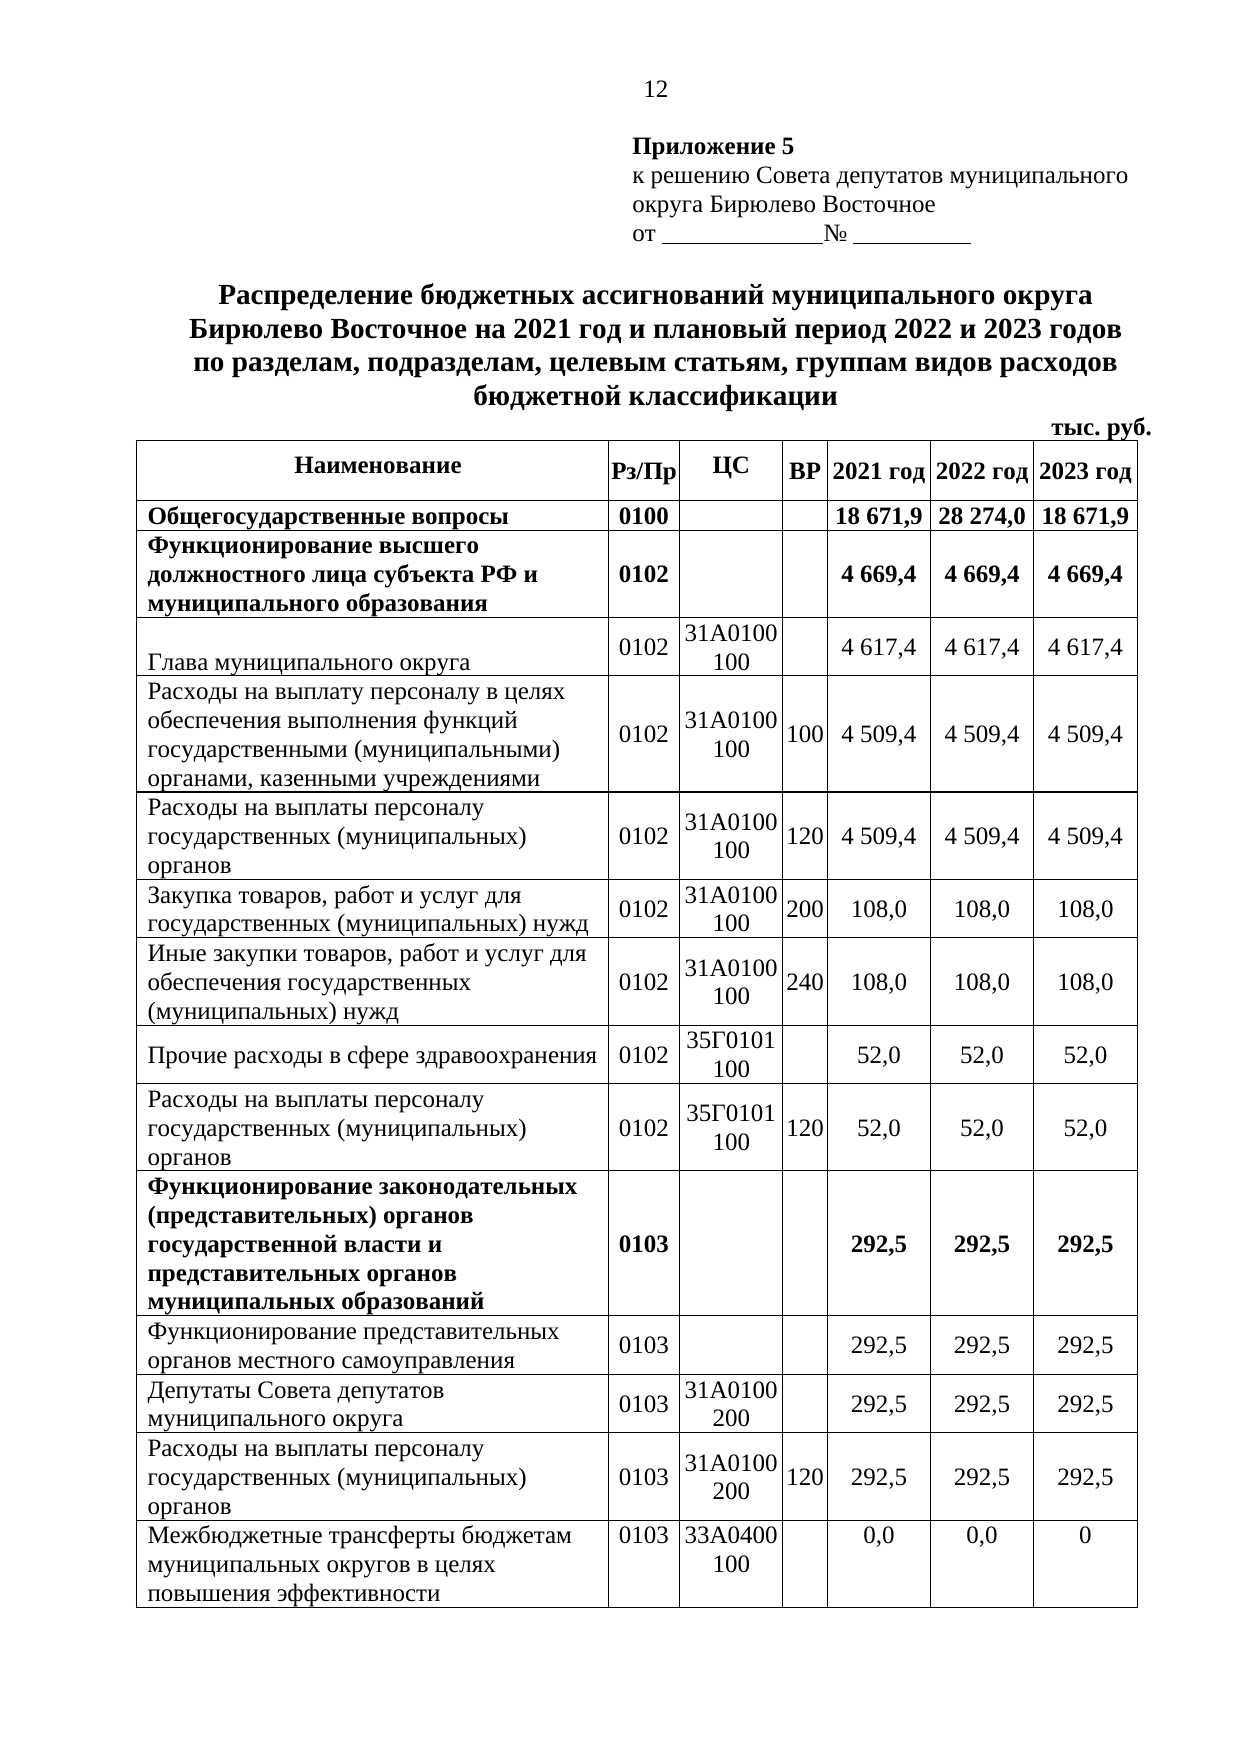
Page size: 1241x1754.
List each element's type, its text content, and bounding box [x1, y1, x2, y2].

table_cell Функционирование представительных органов местного самоуправления [137, 1316, 608, 1374]
table_cell 31А0100200 [680, 1375, 782, 1432]
text Распределение бюджетных ассигнований муниципального округа Бирюлево Восточное на 2021 год и плановый период 2022 и 2023 годов [159, 277, 1152, 344]
table_cell 18 671,9 [1034, 501, 1137, 529]
table_cell 292,5 [931, 1316, 1033, 1374]
table_cell 292,5 [828, 1316, 930, 1374]
table_header Наименование [137, 441, 608, 500]
table_cell Расходы на выплаты персоналу государственных (муниципальных) органов [137, 1084, 608, 1170]
table_cell 292,5 [931, 1433, 1033, 1519]
table_cell 292,5 [1034, 1316, 1137, 1374]
table_cell 4 509,4 [1034, 793, 1137, 879]
text тыс. руб. [159, 412, 1152, 440]
table_cell Расходы на выплаты персоналу государственных (муниципальных) органов [137, 793, 608, 879]
table_cell 240 [783, 938, 827, 1024]
table_cell 0102 [609, 793, 679, 879]
table_cell [783, 501, 827, 529]
table_cell Иные закупки товаров, работ и услуг для обеспечения государственных (муниципальных) нужд [137, 938, 608, 1024]
table_cell 292,5 [1034, 1171, 1137, 1315]
text от № [632, 218, 1152, 246]
table_cell Функционирование высшего должностного лица субъекта РФ и муниципального образования [137, 531, 608, 617]
table_cell 292,5 [931, 1171, 1033, 1315]
table_cell 108,0 [828, 880, 930, 937]
table_cell 33А0400100 [680, 1521, 782, 1607]
table_cell 108,0 [931, 880, 1033, 937]
table_cell 0102 [609, 618, 679, 675]
table_cell Глава муниципального округа [137, 618, 608, 675]
table_cell 4 509,4 [1034, 676, 1137, 791]
table_cell 120 [783, 793, 827, 879]
table_cell 31А0100 100 [680, 880, 782, 937]
table_cell 4 509,4 [828, 676, 930, 791]
table_cell 0102 [609, 1084, 679, 1170]
table_cell 18 671,9 [828, 501, 930, 529]
table_cell [680, 531, 782, 617]
table_cell 120 [783, 1433, 827, 1519]
table_cell 120 [783, 1084, 827, 1170]
table_cell 0103 [609, 1171, 679, 1315]
table_cell 31А0100 100 [680, 676, 782, 791]
table_cell Расходы на выплаты персоналу государственных (муниципальных) органов [137, 1433, 608, 1519]
table_cell 0103 [609, 1521, 679, 1607]
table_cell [137, 1521, 608, 1607]
table_cell 52,0 [931, 1026, 1033, 1083]
table_cell 0100 [609, 501, 679, 529]
table_cell Функционирование законодательных (представительных) органов государственной власти и представительных органов муниципальных образований [137, 1171, 608, 1315]
table_cell 52,0 [1034, 1084, 1137, 1170]
table_cell [783, 1316, 827, 1374]
table_cell 0103 [609, 1433, 679, 1519]
table_cell 200 [783, 880, 827, 937]
table_cell [680, 1316, 782, 1374]
table_cell 0103 [609, 1316, 679, 1374]
table_cell 31А0100100 [680, 618, 782, 675]
table_cell 0102 [609, 531, 679, 617]
table_cell 4 617,4 [828, 618, 930, 675]
table_cell 100 [783, 676, 827, 791]
table_cell 4 617,4 [1034, 618, 1137, 675]
table_cell 292,5 [828, 1171, 930, 1315]
table_cell 52,0 [828, 1084, 930, 1170]
table_cell 52,0 [931, 1084, 1033, 1170]
table_cell 31А0100 100 [680, 938, 782, 1024]
table_cell 292,5 [828, 1433, 930, 1519]
table_cell 4 669,4 [1034, 531, 1137, 617]
table_header ЦС [680, 441, 782, 500]
table_cell 292,5 [931, 1375, 1033, 1432]
table_cell Закупка товаров, работ и услуг для государственных (муниципальных) нужд [137, 880, 608, 937]
table_cell [680, 1171, 782, 1315]
table_cell 0102 [609, 880, 679, 937]
table_cell 4 509,4 [931, 793, 1033, 879]
table_cell 0102 [609, 1026, 679, 1083]
table_cell 0103 [609, 1375, 679, 1432]
table_cell 292,5 [1034, 1375, 1137, 1432]
table_cell 52,0 [828, 1026, 930, 1083]
text к решению Совета депутатов муниципального округа Бирюлево Восточное [632, 160, 1152, 218]
table_cell 108,0 [931, 938, 1033, 1024]
table_cell [783, 531, 827, 617]
table_cell 108,0 [1034, 938, 1137, 1024]
table_cell 108,0 [1034, 880, 1137, 937]
table_cell 4 669,4 [931, 531, 1033, 617]
table_header ВР [783, 441, 827, 500]
table_cell [783, 1521, 827, 1607]
table_cell 31А0100200 [680, 1433, 782, 1519]
table_cell 4 509,4 [931, 676, 1033, 791]
table_cell [783, 618, 827, 675]
table_cell [680, 501, 782, 529]
table_cell [783, 1026, 827, 1083]
table_header 2023 год [1034, 441, 1137, 500]
table_cell Расходы на выплату персоналу в целях обеспечения выполнения функций государственными (муниципальными) органами, казенными учреждениями [137, 676, 608, 791]
table_cell 0102 [609, 676, 679, 791]
table_cell [783, 1171, 827, 1315]
table_cell 31А0100 100 [680, 793, 782, 879]
table_cell 52,0 [1034, 1026, 1137, 1083]
table_cell 0102 [609, 938, 679, 1024]
table_header 2022 год [931, 441, 1033, 500]
table_cell 292,5 [828, 1375, 930, 1432]
table_cell 35Г0101 100 [680, 1084, 782, 1170]
table_cell 0 [1034, 1521, 1137, 1607]
table_cell 0,0 [931, 1521, 1033, 1607]
table_header 2021 год [828, 441, 930, 500]
table_header Рз/Пр [609, 441, 679, 500]
table_cell [783, 1375, 827, 1432]
text Приложение 5 [632, 131, 1152, 160]
table_cell 4 669,4 [828, 531, 930, 617]
table_cell Общегосударственные вопросы [137, 501, 608, 529]
table_cell Депутаты Совета депутатов муниципального округа [137, 1375, 608, 1432]
table_cell 35Г0101 100 [680, 1026, 782, 1083]
table_cell 108,0 [828, 938, 930, 1024]
table_cell Прочие расходы в сфере здравоохранения [137, 1026, 608, 1083]
table_cell 28 274,0 [931, 501, 1033, 529]
table_cell 0,0 [828, 1521, 930, 1607]
table_cell 292,5 [1034, 1433, 1137, 1519]
text по разделам, подразделам, целевым статьям, группам видов расходов бюджетной классификации [159, 344, 1152, 412]
table_cell 4 617,4 [931, 618, 1033, 675]
table_cell 4 509,4 [828, 793, 930, 879]
